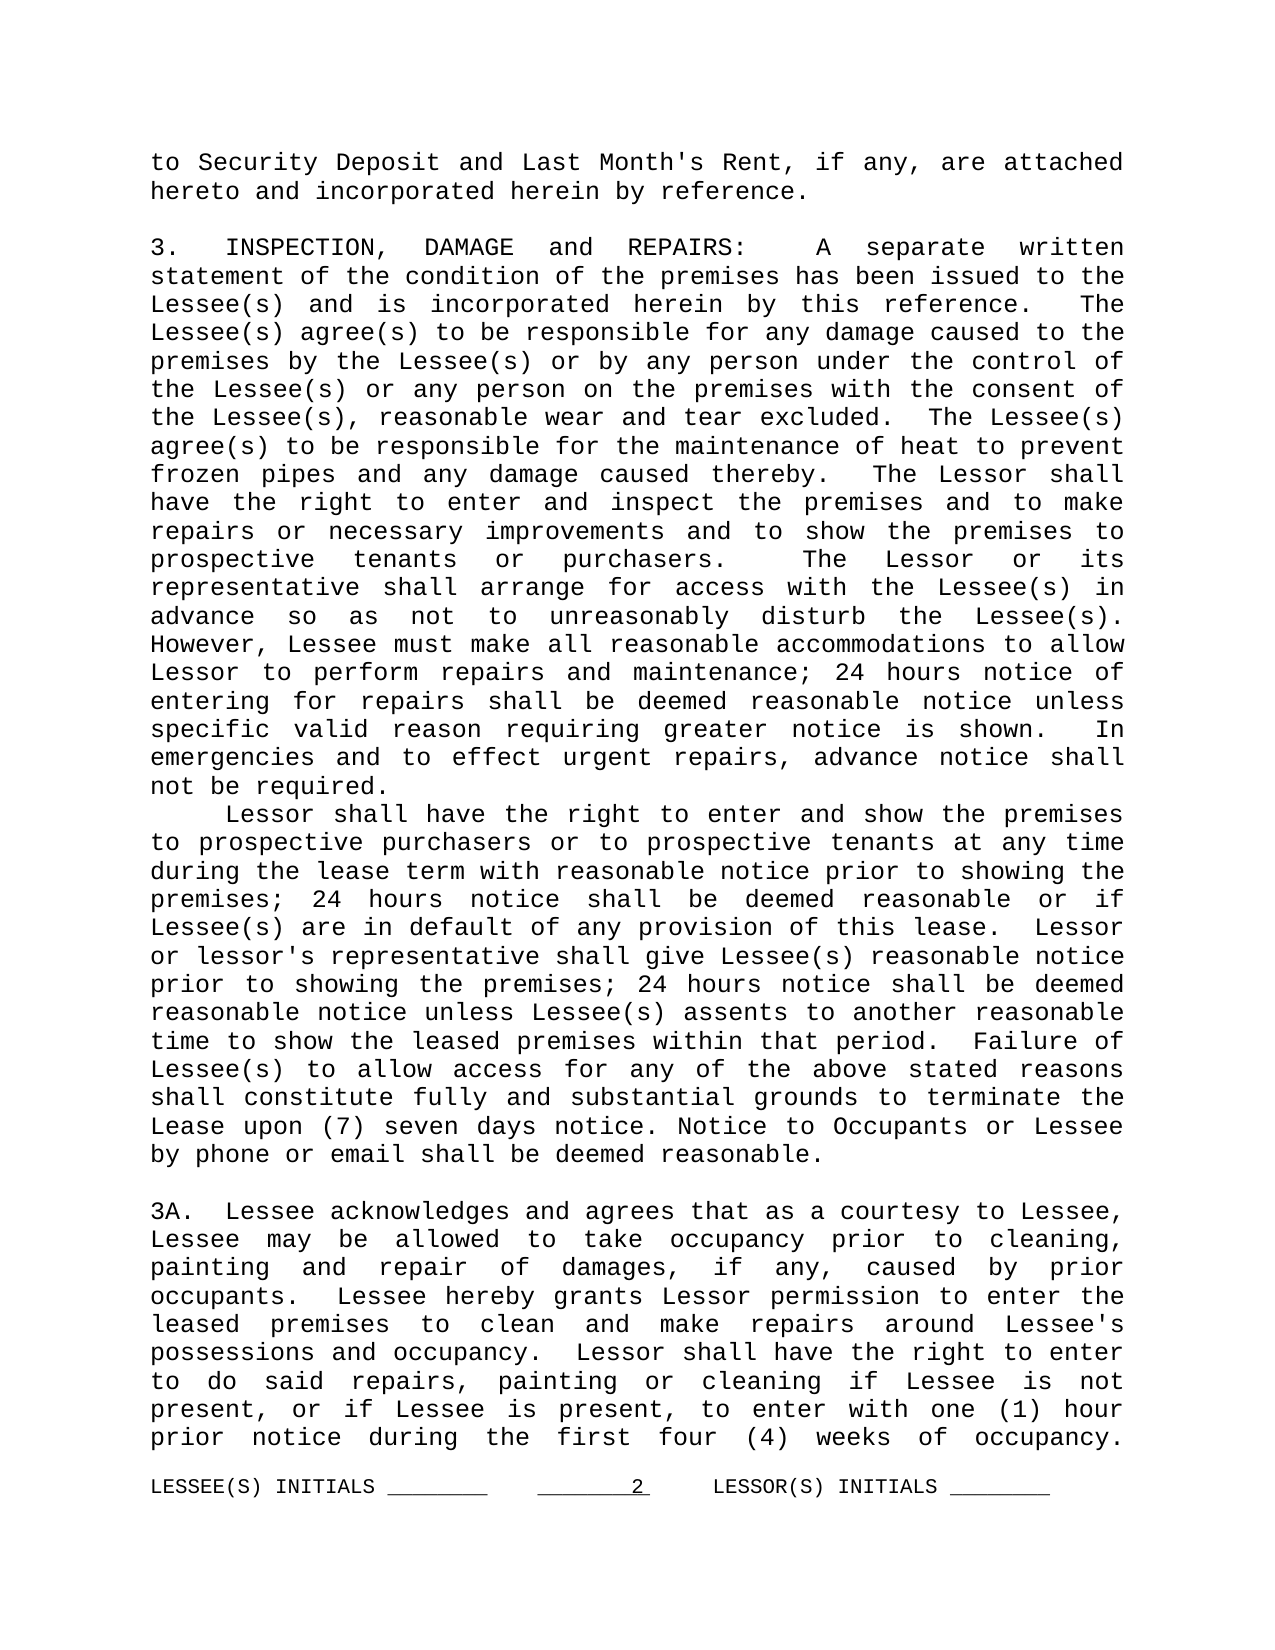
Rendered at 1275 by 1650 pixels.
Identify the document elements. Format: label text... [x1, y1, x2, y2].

text Lessor shall have the right to enter and show the premises to prospective purchasers or to prospective tenants at any time during the lease term with reasonable notice prior to showing the premises; 24 hours notice shall be deemed reasonable or if Lessee(s) are in default of any provision of this lease. Lessor or lessor's representative shall give Lessee(s) reasonable notice prior to showing the premises; 24 hours notice shall be deemed reasonable notice unless Lessee(s) assents to another reasonable time to show the leased premises within that period. Failure of Lessee(s) to allow access for any of the above stated reasons shall constitute fully and substantial grounds to terminate the Lease upon (7) seven days notice. Notice to Occupants or Lessee by phone or email shall be deemed reasonable. [150, 802, 1125, 1170]
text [150, 150, 1125, 207]
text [150, 1198, 1125, 1453]
text 3. INSPECTION, DAMAGE and REPAIRS: A separate written statement of the condition of the premises has been issued to the Lessee(s) and is incorporated herein by this reference. The Lessee(s) agree(s) to be responsible for any damage caused to the premises by the Lessee(s) or by any person under the control of the Lessee(s) or any person on the premises with the consent of the Lessee(s), reasonable wear and tear excluded. The Lessee(s) agree(s) to be responsible for the maintenance of heat to prevent frozen pipes and any damage caused thereby. The Lessor shall have the right to enter and inspect the premises and to make repairs or necessary improvements and to show the premises to prospective tenants or purchasers. The Lessor or its representative shall arrange for access with the Lessee(s) in advance so as not to unreasonably disturb the Lessee(s). However, Lessee must make all reasonable accommodations to allow Lessor to perform repairs and maintenance; 24 hours notice of entering for repairs shall be deemed reasonable notice unless specific valid reason requiring greater notice is shown. In emergencies and to effect urgent repairs, advance notice shall not be required. [150, 235, 1125, 802]
